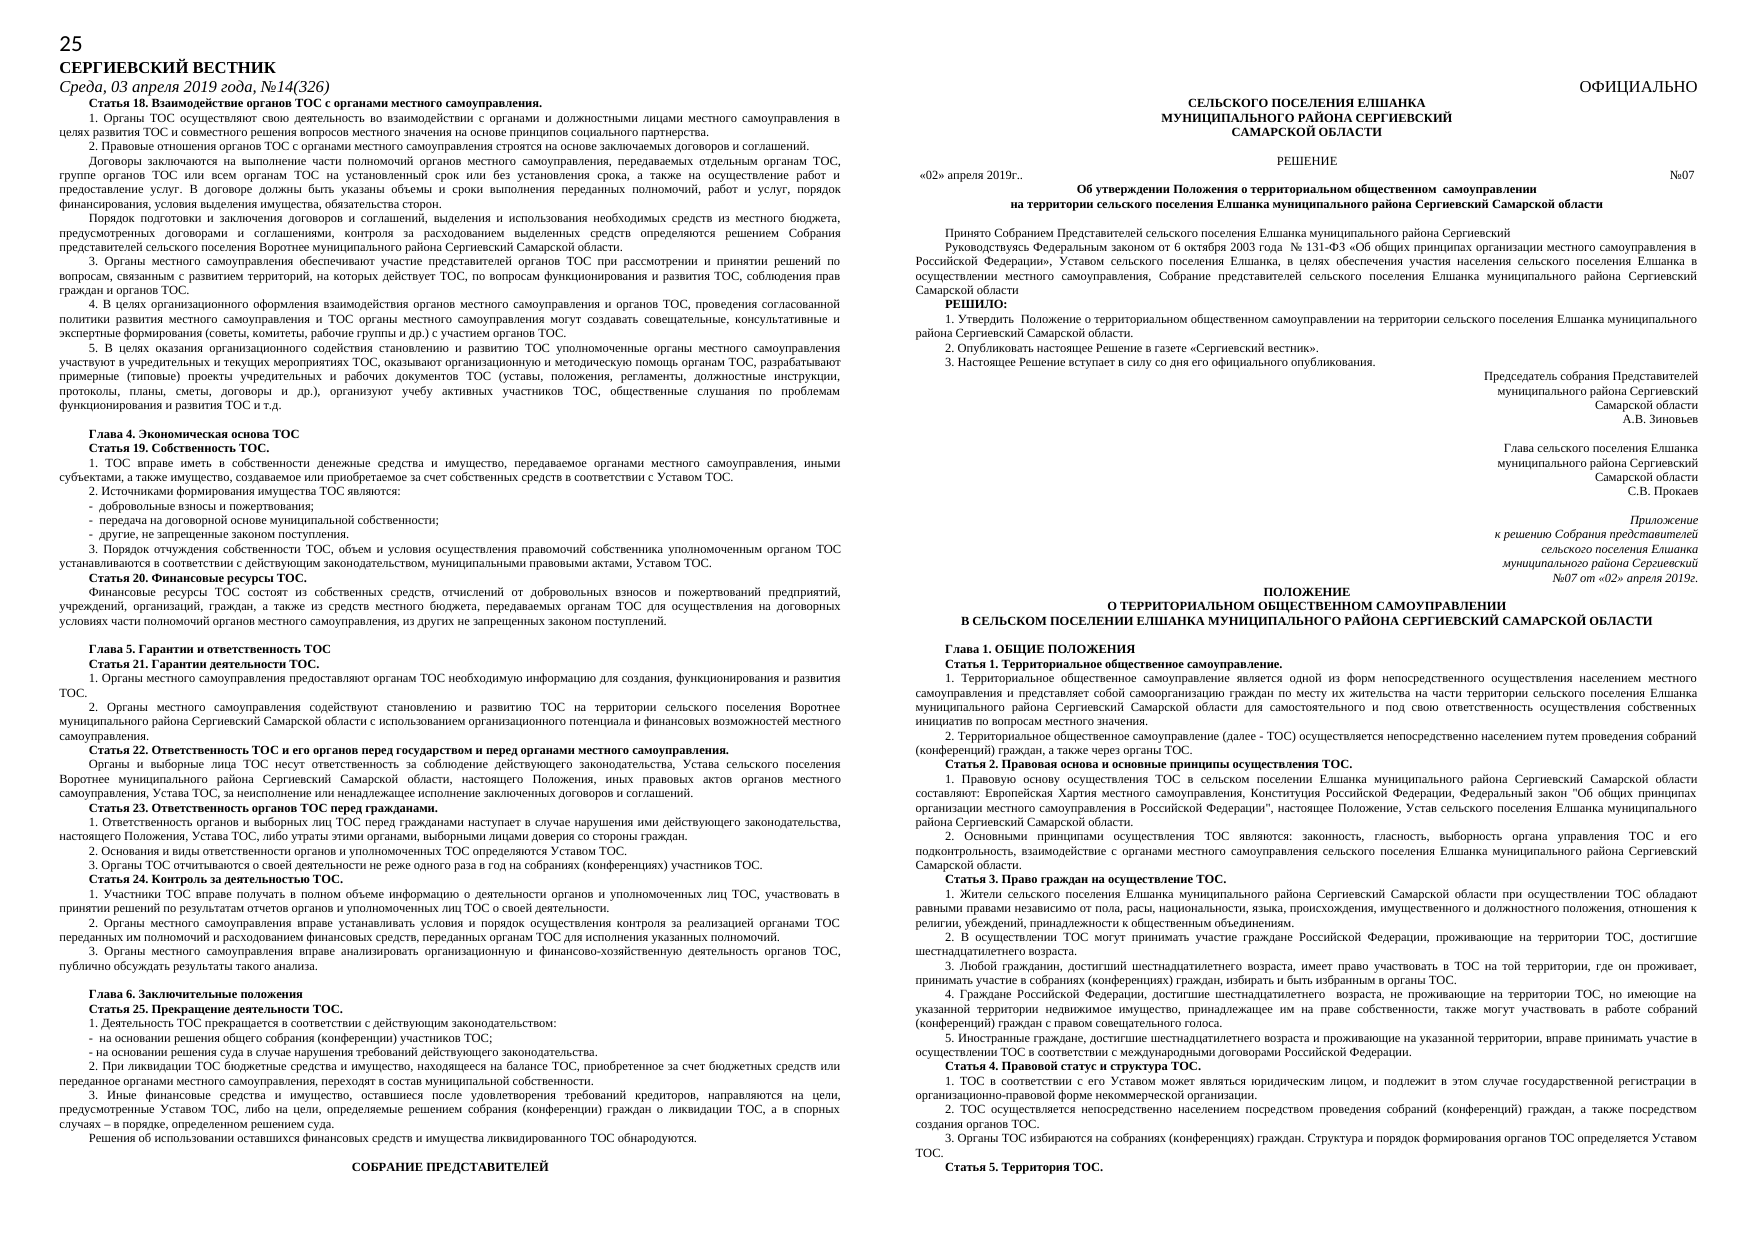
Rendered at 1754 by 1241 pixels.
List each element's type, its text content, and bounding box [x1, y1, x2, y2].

text - на основании решения общего собрания (конференции) участников ТОС; [59, 1030, 842, 1045]
text 2. Опубликовать настоящее Решение в газете «Сергиевский вестник». [915, 340, 1698, 355]
text СОБРАНИЕ ПРЕДСТАВИТЕЛЕЙ [59, 1160, 842, 1174]
text «02» апреля 2019г.. №07 [915, 168, 1698, 182]
text Статья 3. Право граждан на осуществление ТОС. [915, 872, 1698, 887]
text Статья 20. Финансовые ресурсы ТОС. [59, 570, 842, 585]
text САМАРСКОЙ ОБЛАСТИ [915, 125, 1698, 139]
text Самарской области [915, 470, 1698, 484]
text муниципального района Сергиевский [915, 556, 1698, 570]
text к решению Собрания представителей [915, 527, 1698, 542]
text 1. Деятельность ТОС прекращается в соответствии с действующим законодательством: [59, 1016, 842, 1030]
text СЕЛЬСКОГО ПОСЕЛЕНИЯ ЕЛШАНКА [915, 96, 1698, 110]
text Глава 6. Заключительные положения [59, 987, 842, 1002]
text 2. В осуществлении ТОС могут принимать участие граждане Российской Федерации, проживающие на территории ТОС, достигшие шестнадцатилетнего возраста. [915, 930, 1698, 958]
text 1. Участники ТОС вправе получать в полном объеме информацию о деятельности органов и уполномоченных лиц ТОС, участвовать в принятии решений по результатам отчетов органов и уполномоченных лиц ТОС о своей деятельности. [59, 887, 842, 915]
text В СЕЛЬСКОМ ПОСЕЛЕНИИ ЕЛШАНКА МУНИЦИПАЛЬНОГО РАЙОНА СЕРГИЕВСКИЙ САМАРСКОЙ ОБЛАСТИ [915, 613, 1698, 628]
text 2. Правовые отношения органов ТОС с органами местного самоуправления строятся на основе заключаемых договоров и соглашений. [59, 139, 842, 153]
text Статья 21. Гарантии деятельности ТОС. [59, 657, 842, 671]
text Руководствуясь Федеральным законом от 6 октября 2003 года № 131-ФЗ «Об общих принципах организации местного самоуправления в Российской Федерации», Уставом сельского поселения Елшанка, в целях обеспечения участия населения сельского поселения Елшанка в осуществлении местного самоуправления, Собрание представителей сельского поселения Елшанка муниципального района Сергиевский Самарской области [915, 240, 1698, 297]
text Приложение [915, 513, 1698, 527]
text 5. В целях оказания организационного содействия становлению и развитию ТОС уполномоченные органы местного самоуправления участвуют в учредительных и текущих мероприятиях ТОС, оказывают организационную и методическую помощь органам ТОС, разрабатывают примерные (типовые) проекты учредительных и рабочих документов ТОС (уставы, положения, регламенты, должностные инструкции, протоколы, планы, сметы, договоры и др.), организуют учебу активных участников ТОС, общественные слушания по проблемам функционирования и развития ТОС и т.д. [59, 340, 842, 412]
text 3. Любой гражданин, достигший шестнадцатилетнего возраста, имеет право участвовать в ТОС на той территории, где он проживает, принимать участие в собраниях (конференциях) граждан, избирать и быть избранным в органы ТОС. [915, 958, 1698, 987]
text Статья 1. Территориальное общественное самоуправление. [915, 657, 1698, 671]
text 4. Граждане Российской Федерации, достигшие шестнадцатилетнего возраста, не проживающие на территории ТОС, но имеющие на указанной территории недвижимое имущество, принадлежащее им на праве собственности, также могут участвовать в работе собраний (конференций) граждан с правом совещательного голоса. [915, 987, 1698, 1030]
text С.В. Прокаев [915, 484, 1698, 498]
text 2. Основания и виды ответственности органов и уполномоченных ТОС определяются Уставом ТОС. [59, 843, 842, 858]
text 1. Органы ТОС осуществляют свою деятельность во взаимодействии с органами и должностными лицами местного самоуправления в целях развития ТОС и совместного решения вопросов местного значения на основе принципов социального партнерства. [59, 110, 842, 139]
text 1. Жители сельского поселения Елшанка муниципального района Сергиевский Самарской области при осуществлении ТОС обладают равными правами независимо от пола, расы, национальности, языка, происхождения, имущественного и должностного положения, отношения к религии, убеждений, принадлежности к общественным объединениям. [915, 887, 1698, 930]
text муниципального района Сергиевский [915, 383, 1698, 398]
text МУНИЦИПАЛЬНОГО РАЙОНА СЕРГИЕВСКИЙ [915, 110, 1698, 125]
text Финансовые ресурсы ТОС состоят из собственных средств, отчислений от добровольных взносов и пожертвований предприятий, учреждений, организаций, граждан, а также из средств местного бюджета, передаваемых органам ТОС для осуществления на договорных условиях части полномочий органов местного самоуправления, из других не запрещенных законом поступлений. [59, 585, 842, 628]
text Порядок подготовки и заключения договоров и соглашений, выделения и использования необходимых средств из местного бюджета, предусмотренных договорами и соглашениями, контроля за расходованием выделенных средств определяются решением Собрания представителей сельского поселения Воротнее муниципального района Сергиевский Самарской области. [59, 211, 842, 254]
text 3. Органы местного самоуправления обеспечивают участие представителей органов ТОС при рассмотрении и принятии решений по вопросам, связанным с развитием территорий, на которых действует ТОС, по вопросам функционирования и развития ТОС, соблюдения прав граждан и органов ТОС. [59, 254, 842, 297]
text Статья 5. Территория ТОС. [915, 1160, 1698, 1174]
text 1. Органы местного самоуправления предоставляют органам ТОС необходимую информацию для создания, функционирования и развития ТОС. [59, 671, 842, 700]
text РЕШИЛО: [915, 297, 1698, 312]
text сельского поселения Елшанка [915, 542, 1698, 556]
text Статья 19. Собственность ТОС. [59, 441, 842, 455]
text 2. Основными принципами осуществления ТОС являются: законность, гласность, выборность органа управления ТОС и его подконтрольность, взаимодействие с органами местного самоуправления сельского поселения Елшанка муниципального района Сергиевский Самарской области. [915, 829, 1698, 872]
text Статья 22. Ответственность ТОС и его органов перед государством и перед органами местного самоуправления. [59, 743, 842, 757]
text Статья 23. Ответственность органов ТОС перед гражданами. [59, 800, 842, 815]
text 3. Иные финансовые средства и имущество, оставшиеся после удовлетворения требований кредиторов, направляются на цели, предусмотренные Уставом ТОС, либо на цели, определяемые решением собрания (конференции) граждан о ликвидации ТОС, а в спорных случаях – в порядке, определенном решением суда. [59, 1088, 842, 1131]
text 2. Территориальное общественное самоуправление (далее - ТОС) осуществляется непосредственно населением путем проведения собраний (конференций) граждан, а также через органы ТОС. [915, 728, 1698, 757]
text - другие, не запрещенные законом поступления. [59, 527, 842, 542]
text на территории сельского поселения Елшанка муниципального района Сергиевский Самарской области [915, 197, 1698, 211]
text Договоры заключаются на выполнение части полномочий органов местного самоуправления, передаваемых отдельным органам ТОС, группе органов ТОС или всем органам ТОС на установленный срок или без установления срока, а также на осуществление работ и предоставление услуг. В договоре должны быть указаны объемы и сроки выполнения переданных полномочий, работ и услуг, порядок финансирования, условия выделения имущества, обязательства сторон. [59, 153, 842, 211]
text Статья 2. Правовая основа и основные принципы осуществления ТОС. [915, 757, 1698, 772]
text Глава сельского поселения Елшанка [915, 441, 1698, 455]
text - добровольные взносы и пожертвования; [59, 498, 842, 513]
text 3. Настоящее Решение вступает в силу со дня его официального опубликования. [915, 355, 1698, 369]
text РЕШЕНИЕ [915, 153, 1698, 168]
text Глава 4. Экономическая основа ТОС [59, 427, 842, 441]
text Принято Собранием Представителей сельского поселения Елшанка муниципального района Сергиевский [915, 225, 1698, 240]
text муниципального района Сергиевский [915, 455, 1698, 470]
text О ТЕРРИТОРИАЛЬНОМ ОБЩЕСТВЕННОМ САМОУПРАВЛЕНИИ [915, 599, 1698, 613]
text - передача на договорной основе муниципальной собственности; [59, 513, 842, 527]
text Глава 1. ОБЩИЕ ПОЛОЖЕНИЯ [915, 642, 1698, 657]
text Статья 24. Контроль за деятельностью ТОС. [59, 872, 842, 887]
text Органы и выборные лица ТОС несут ответственность за соблюдение действующего законодательства, Устава сельского поселения Воротнее муниципального района Сергиевский Самарской области, настоящего Положения, иных правовых актов органов местного самоуправления, Устава ТОС, за неисполнение или ненадлежащее исполнение заключенных договоров и соглашений. [59, 757, 842, 800]
text 1. ТОС в соответствии с его Уставом может являться юридическим лицом, и подлежит в этом случае государственной регистрации в организационно-правовой форме некоммерческой организации. [915, 1073, 1698, 1102]
text 1. Правовую основу осуществления ТОС в сельском поселении Елшанка муниципального района Сергиевский Самарской области составляют: Европейская Хартия местного самоуправления, Конституция Российской Федерации, Федеральный закон "Об общих принципах организации местного самоуправления в Российской Федерации", настоящее Положение, Устав сельского поселения Елшанка муниципального района Сергиевский Самарской области. [915, 772, 1698, 829]
text Статья 4. Правовой статус и структура ТОС. [915, 1059, 1698, 1073]
text Об утверждении Положения о территориальном общественном самоуправлении [915, 182, 1698, 197]
text 2. ТОС осуществляется непосредственно населением посредством проведения собраний (конференций) граждан, а также посредством создания органов ТОС. [915, 1102, 1698, 1131]
text 1. Утвердить Положение о территориальном общественном самоуправлении на территории сельского поселения Елшанка муниципального района Сергиевский Самарской области. [915, 312, 1698, 340]
text 2. Органы местного самоуправления вправе устанавливать условия и порядок осуществления контроля за реализацией органами ТОС переданных им полномочий и расходованием финансовых средств, переданных органам ТОС для исполнения указанных полномочий. [59, 915, 842, 944]
text 1. Ответственность органов и выборных лиц ТОС перед гражданами наступает в случае нарушения ими действующего законодательства, настоящего Положения, Устава ТОС, либо утраты этими органами, выборными лицами доверия со стороны граждан. [59, 815, 842, 843]
text Статья 25. Прекращение деятельности ТОС. [59, 1002, 842, 1016]
text 2. Органы местного самоуправления содействуют становлению и развитию ТОС на территории сельского поселения Воротнее муниципального района Сергиевский Самарской области с использованием организационного потенциала и финансовых возможностей местного самоуправления. [59, 700, 842, 743]
text Решения об использовании оставшихся финансовых средств и имущества ликвидированного ТОС обнародуются. [59, 1131, 842, 1145]
text 5. Иностранные граждане, достигшие шестнадцатилетнего возраста и проживающие на указанной территории, вправе принимать участие в осуществлении ТОС в соответствии с международными договорами Российской Федерации. [915, 1030, 1698, 1059]
text 2. При ликвидации ТОС бюджетные средства и имущество, находящееся на балансе ТОС, приобретенное за счет бюджетных средств или переданное органами местного самоуправления, переходят в состав муниципальной собственности. [59, 1059, 842, 1088]
text 4. В целях организационного оформления взаимодействия органов местного самоуправления и органов ТОС, проведения согласованной политики развития местного самоуправления и ТОС органы местного самоуправления могут создавать совещательные, консультативные и экспертные формирования (советы, комитеты, рабочие группы и др.) с участием органов ТОС. [59, 297, 842, 340]
text Статья 18. Взаимодействие органов ТОС с органами местного самоуправления. [59, 96, 842, 110]
text ПОЛОЖЕНИЕ [915, 585, 1698, 599]
text - на основании решения суда в случае нарушения требований действующего законодательства. [59, 1045, 842, 1059]
text 3. Порядок отчуждения собственности ТОС, объем и условия осуществления правомочий собственника уполномоченным органом ТОС устанавливаются в соответствии с действующим законодательством, муниципальными правовыми актами, Уставом ТОС. [59, 542, 842, 570]
text А.В. Зиновьев [915, 412, 1698, 427]
text 2. Источниками формирования имущества ТОС являются: [59, 484, 842, 498]
text 1. Территориальное общественное самоуправление является одной из форм непосредственного осуществления населением местного самоуправления и представляет собой самоорганизацию граждан по месту их жительства на части территории сельского поселения Елшанка муниципального района Сергиевский Самарской области для самостоятельного и под свою ответственность осуществления собственных инициатив по вопросам местного значения. [915, 671, 1698, 728]
text 3. Органы местного самоуправления вправе анализировать организационную и финансово-хозяйственную деятельность органов ТОС, публично обсуждать результаты такого анализа. [59, 944, 842, 973]
text 3. Органы ТОС отчитываются о своей деятельности не реже одного раза в год на собраниях (конференциях) участников ТОС. [59, 858, 842, 872]
text 3. Органы ТОС избираются на собраниях (конференциях) граждан. Структура и порядок формирования органов ТОС определяется Уставом ТОС. [915, 1131, 1698, 1160]
text Глава 5. Гарантии и ответственность ТОС [59, 642, 842, 657]
text Самарской области [915, 398, 1698, 412]
text 1. ТОС вправе иметь в собственности денежные средства и имущество, передаваемое органами местного самоуправления, иными субъектами, а также имущество, создаваемое или приобретаемое за счет собственных средств в соответствии с Уставом ТОС. [59, 455, 842, 484]
text Председатель собрания Представителей [915, 369, 1698, 383]
text №07 от «02» апреля 2019г. [915, 570, 1698, 585]
